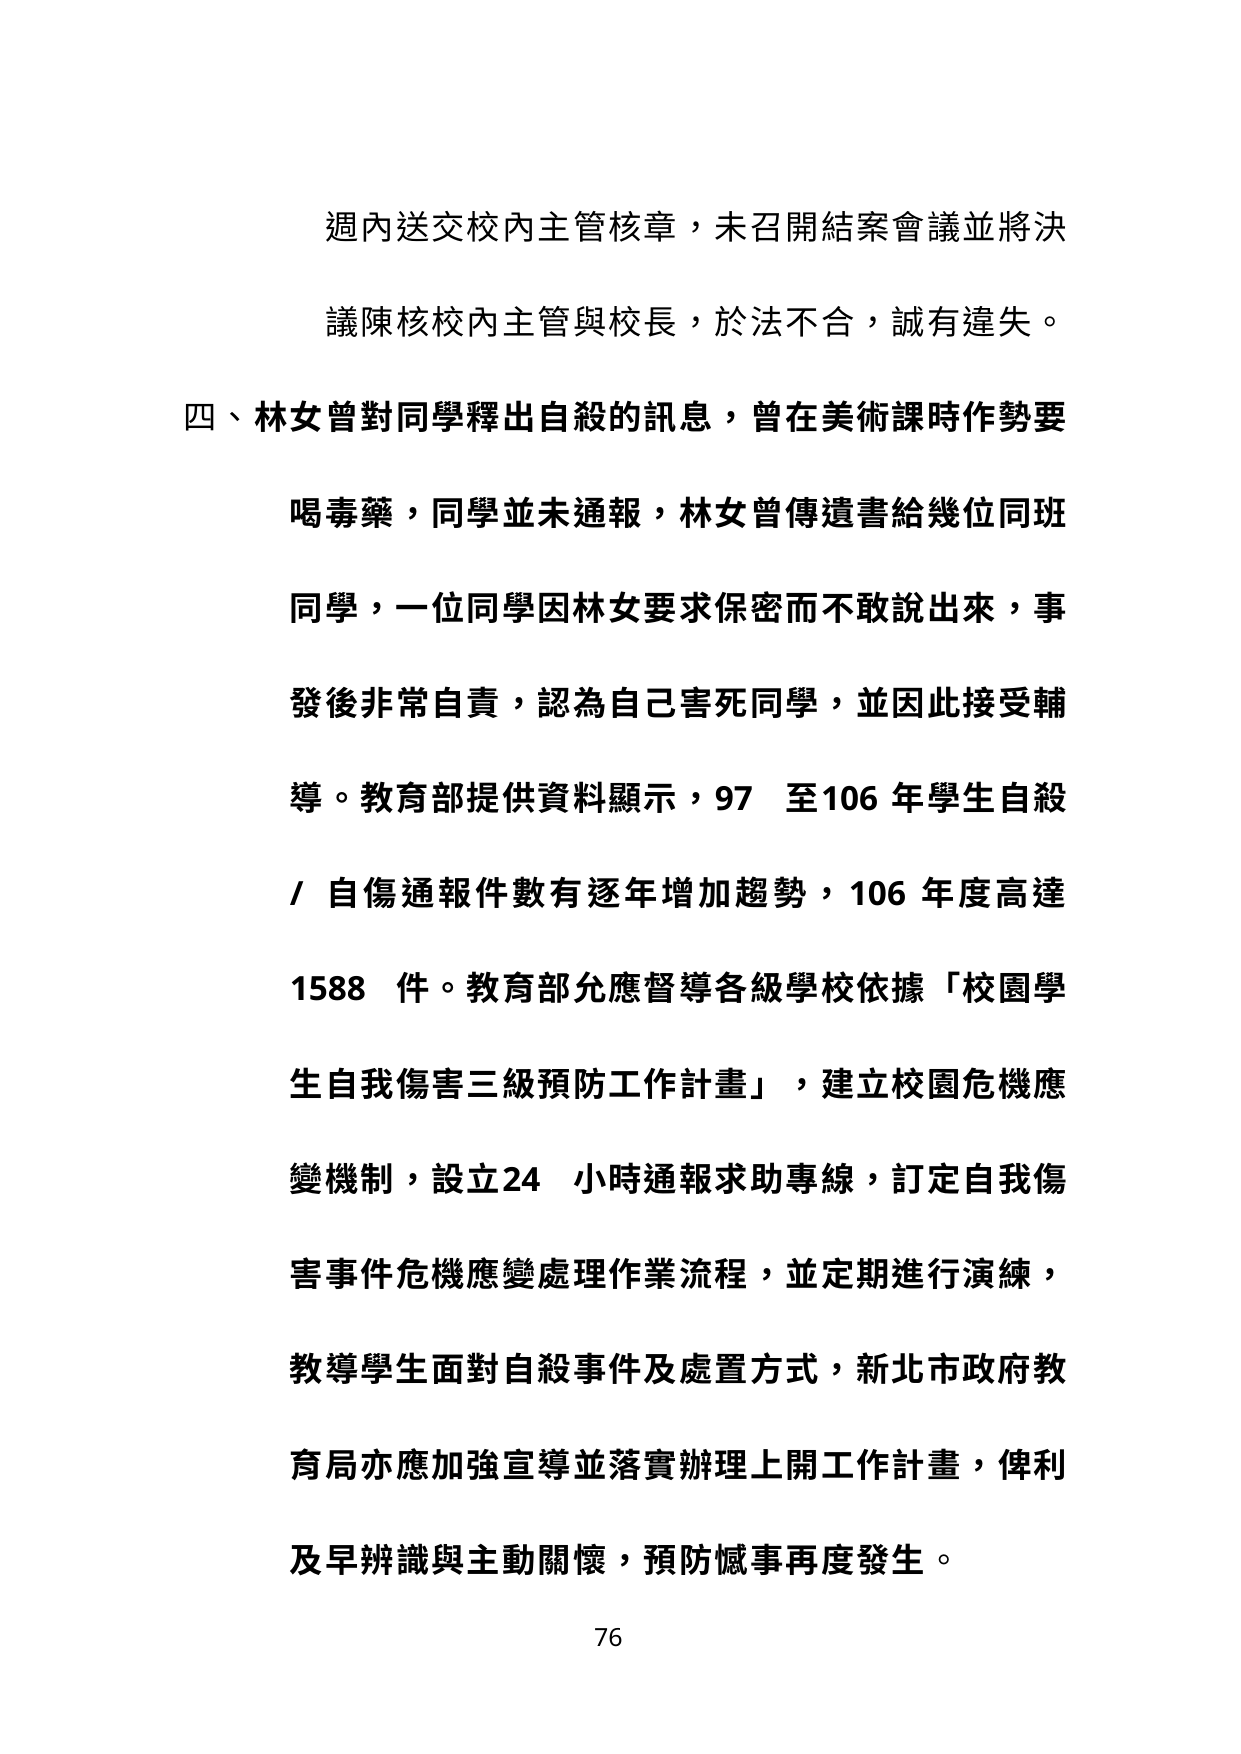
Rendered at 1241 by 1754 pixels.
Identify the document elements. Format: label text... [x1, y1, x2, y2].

subtitle 林女曾對同學釋出自殺的訊息，曾在美術課時作勢要喝毒藥，同學並未通報，林女曾傳遺書給幾位同班同學，一位同學因林女要求保密而不敢說出來，事發後非常自責，認為自己害死同學，並因此接受輔導。教育部提供資料顯示，97至106年學生自殺/自傷通報件數有逐年增加趨勢，106年度高達1588件。教育部允應督導各級學校依據「校園學生自我傷害三級預防工作計畫」，建立校園危機應變機制，設立24小時通報求助專線，訂定自我傷害事件危機應變處理作業流程，並定期進行演練，教導學生面對自殺事件及處置方式，新北市政府教育局亦應加強宣導並落實辦理上開工作計畫，俾利及早辨識與主動關懷，預防憾事再度發生。 [183, 368, 1069, 1605]
